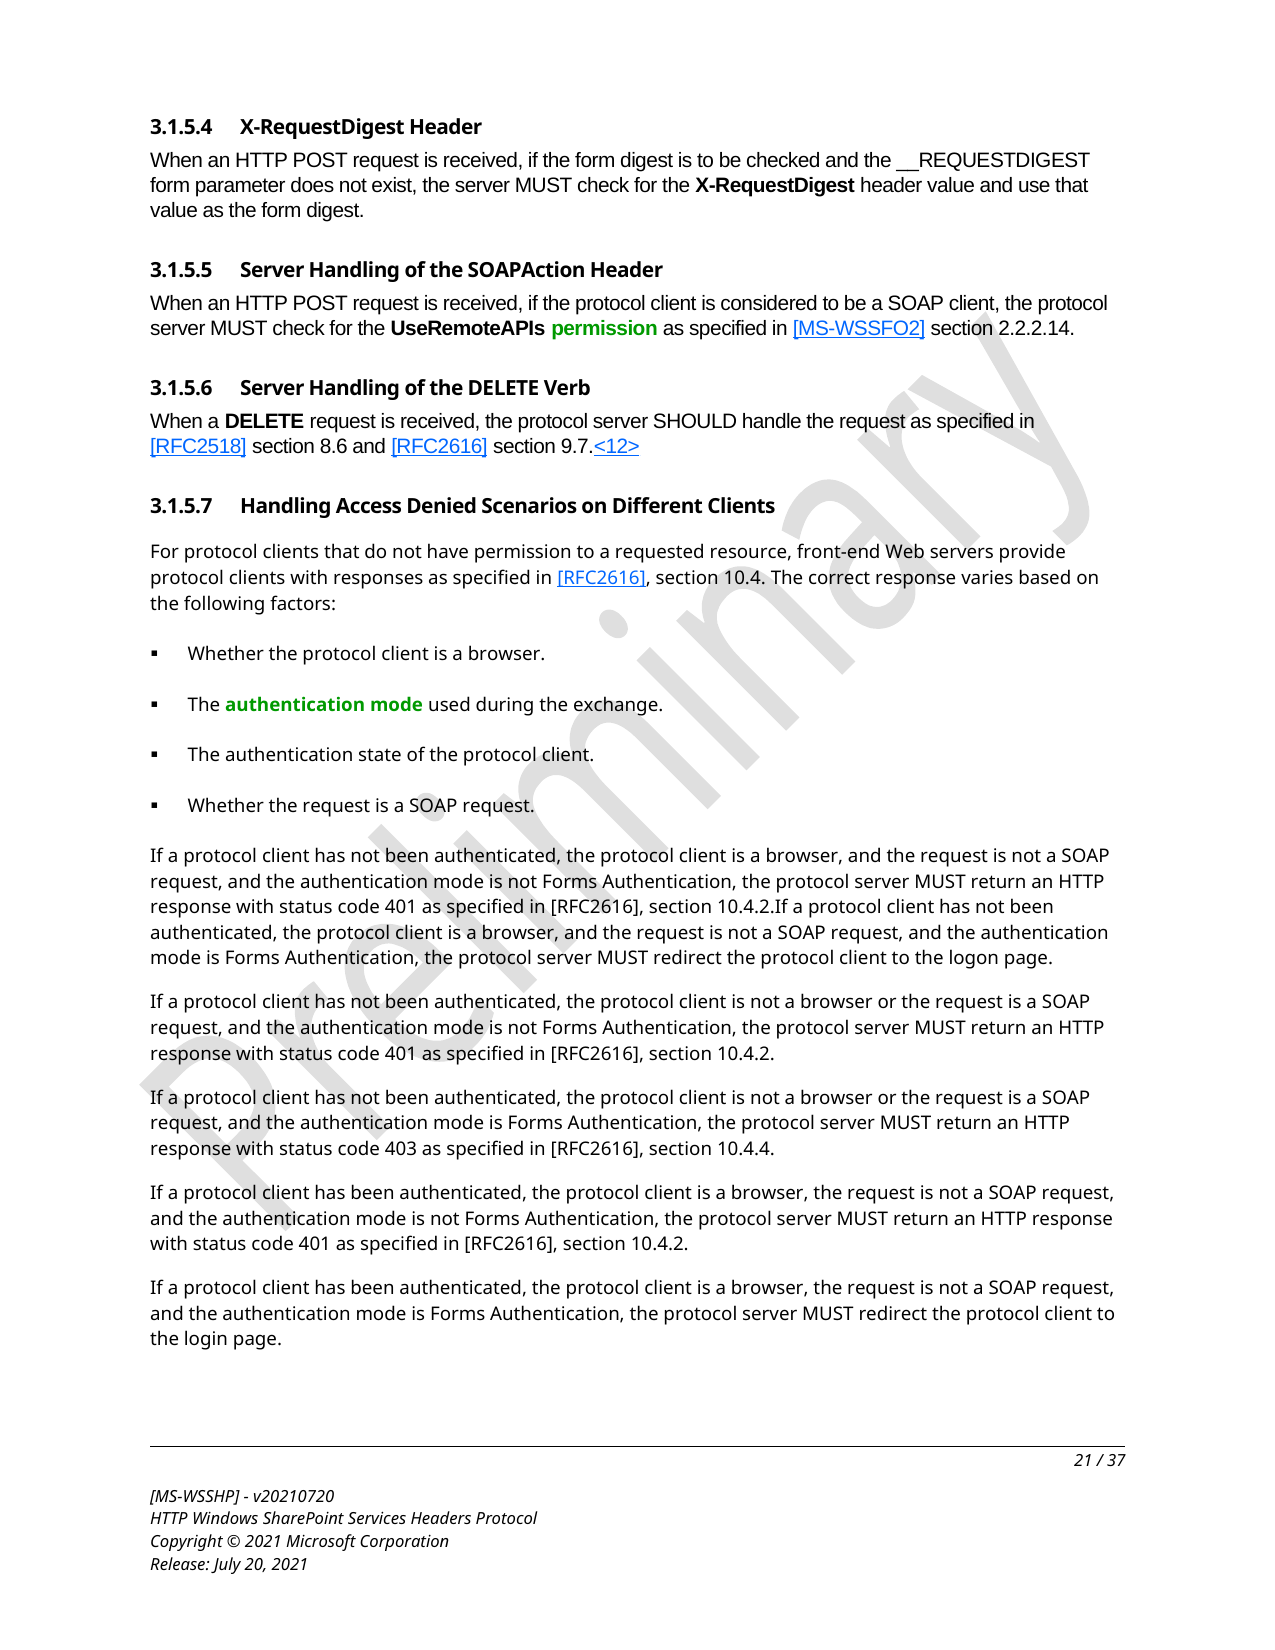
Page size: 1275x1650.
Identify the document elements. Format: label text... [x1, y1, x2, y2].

text For protocol clients that do not have permission to a requested resource, front-end Web servers provide protocol clients with responses as specified in [RFC2616], section 10.4. The correct response varies based on the following factors: [150, 539, 1125, 615]
text When an HTTP POST request is received, if the protocol client is considered to be a SOAP client, the protocol server MUST check for the UseRemoteAPIs permission as specified in [MS-WSSFO2] section 2.2.2.14. [150, 290, 1125, 340]
text If a protocol client has not been authenticated, the protocol client is not a browser or the request is a SOAP request, and the authentication mode is Forms Authentication, the protocol server MUST return an HTTP response with status code 403 as specified in [RFC2616], section 10.4.4. [150, 1084, 1125, 1161]
subtitle Handling Access Denied Scenarios on Different Clients [150, 492, 1125, 520]
text When a DELETE request is received, the protocol server SHOULD handle the request as specified in [RFC2518] section 8.6 and [RFC2616] section 9.7.<12> [150, 408, 1125, 458]
text When an HTTP POST request is received, if the form digest is to be checked and the __REQUESTDIGEST form parameter does not exist, the server MUST check for the X-RequestDigest header value and use that value as the form digest. [150, 147, 1125, 222]
subtitle Server Handling of the DELETE Verb [150, 373, 1125, 402]
list The authentication state of the protocol client. [150, 741, 1125, 767]
list Whether the protocol client is a browser. [150, 640, 1125, 666]
list Whether the request is a SOAP request. [150, 792, 1125, 817]
text If a protocol client has been authenticated, the protocol client is a browser, the request is not a SOAP request, and the authentication mode is Forms Authentication, the protocol server MUST redirect the protocol client to the login page. [150, 1275, 1125, 1351]
text If a protocol client has been authenticated, the protocol client is a browser, the request is not a SOAP request, and the authentication mode is not Forms Authentication, the protocol server MUST return an HTTP response with status code 401 as specified in [RFC2616], section 10.4.2. [150, 1179, 1125, 1256]
text If a protocol client has not been authenticated, the protocol client is not a browser or the request is a SOAP request, and the authentication mode is not Forms Authentication, the protocol server MUST return an HTTP response with status code 401 as specified in [RFC2616], section 10.4.2. [150, 989, 1125, 1065]
subtitle Server Handling of the SOAPAction Header [150, 256, 1125, 284]
list The authentication mode used during the exchange. [150, 691, 1125, 716]
text If a protocol client has not been authenticated, the protocol client is a browser, and the request is not a SOAP request, and the authentication mode is not Forms Authentication, the protocol server MUST return an HTTP response with status code 401 as specified in [RFC2616], section 10.4.2.If a protocol client has not been authenticated, the protocol client is a browser, and the request is not a SOAP request, and the authentication mode is Forms Authentication, the protocol server MUST redirect the protocol client to the logon page. [150, 842, 1125, 970]
subtitle X-RequestDigest Header [150, 112, 1125, 141]
